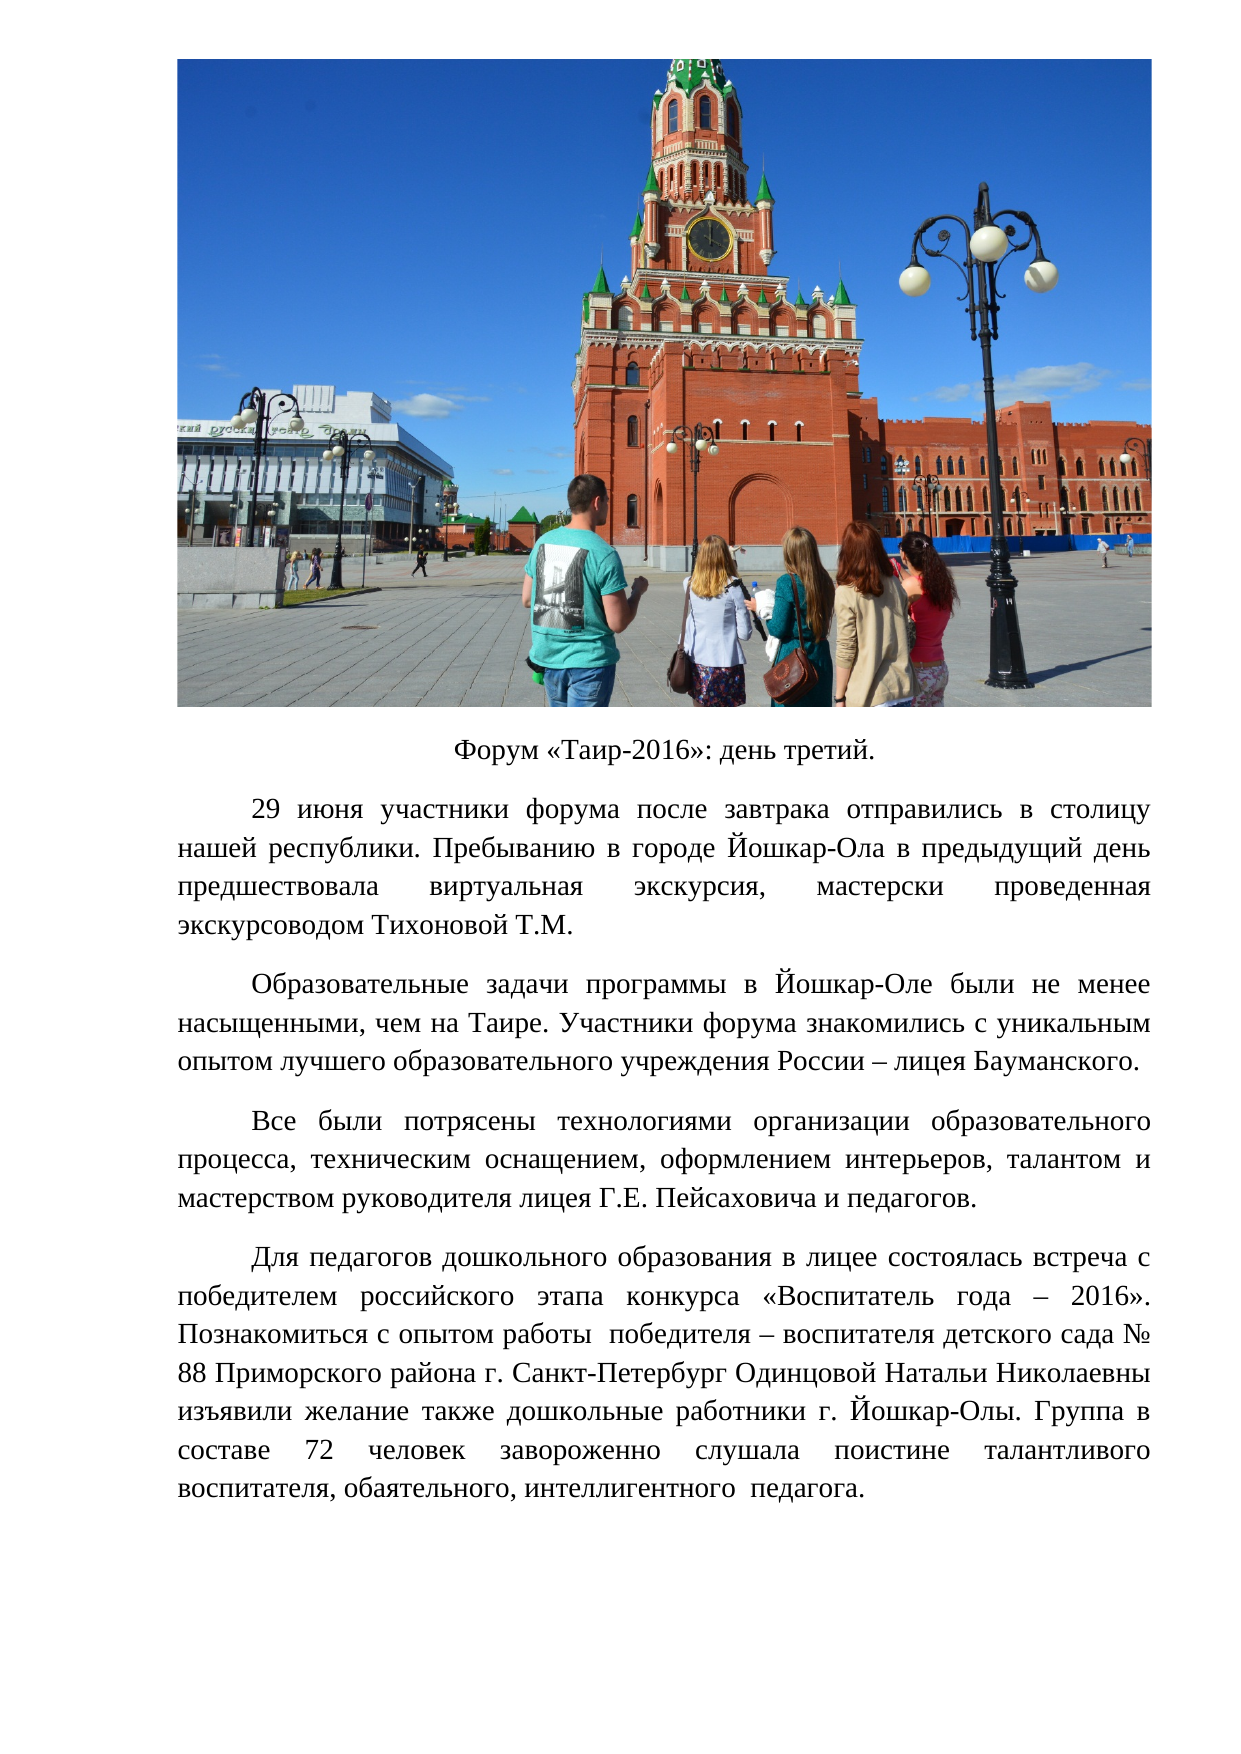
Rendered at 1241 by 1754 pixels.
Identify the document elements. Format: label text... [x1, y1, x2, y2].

text Образовательные задачи программы в Йошкар-Оле были не менее насыщенными, чем на Таире. Участники форума знакомились с уникальным опытом лучшего образовательного учреждения России – лицея Бауманского. [177, 966, 1152, 1077]
text Для педагогов дошкольного образования в лицее состоялась встреча с победителем российского этапа конкурса «Воспитатель года – 2016». Познакомиться с опытом работы победителя – воспитателя детского сада № 88 Приморского района г. Санкт-Петербург Одинцовой Натальи Николаевны изъявили желание также дошкольные работники г. Йошкар-Олы. Группа в составе 72 человек завороженно слушала поистине талантливого воспитателя, обаятельного, интеллигентного педагога. [177, 1239, 1152, 1504]
picture [177, 59, 1152, 707]
text 29 июня участники форума после завтрака отправились в столицу нашей республики. Пребыванию в городе Йошкар-Ола в предыдущий день предшествовала виртуальная экскурсия, мастерски проведенная экскурсоводом Тихоновой Т.М. [177, 791, 1152, 940]
text Все были потрясены технологиями организации образовательного процесса, техническим оснащением, оформлением интерьеров, талантом и мастерством руководителя лицея Г.Е. Пейсаховича и педагогов. [177, 1103, 1152, 1213]
text Форум «Таир-2016»: день третий. [177, 732, 1152, 765]
